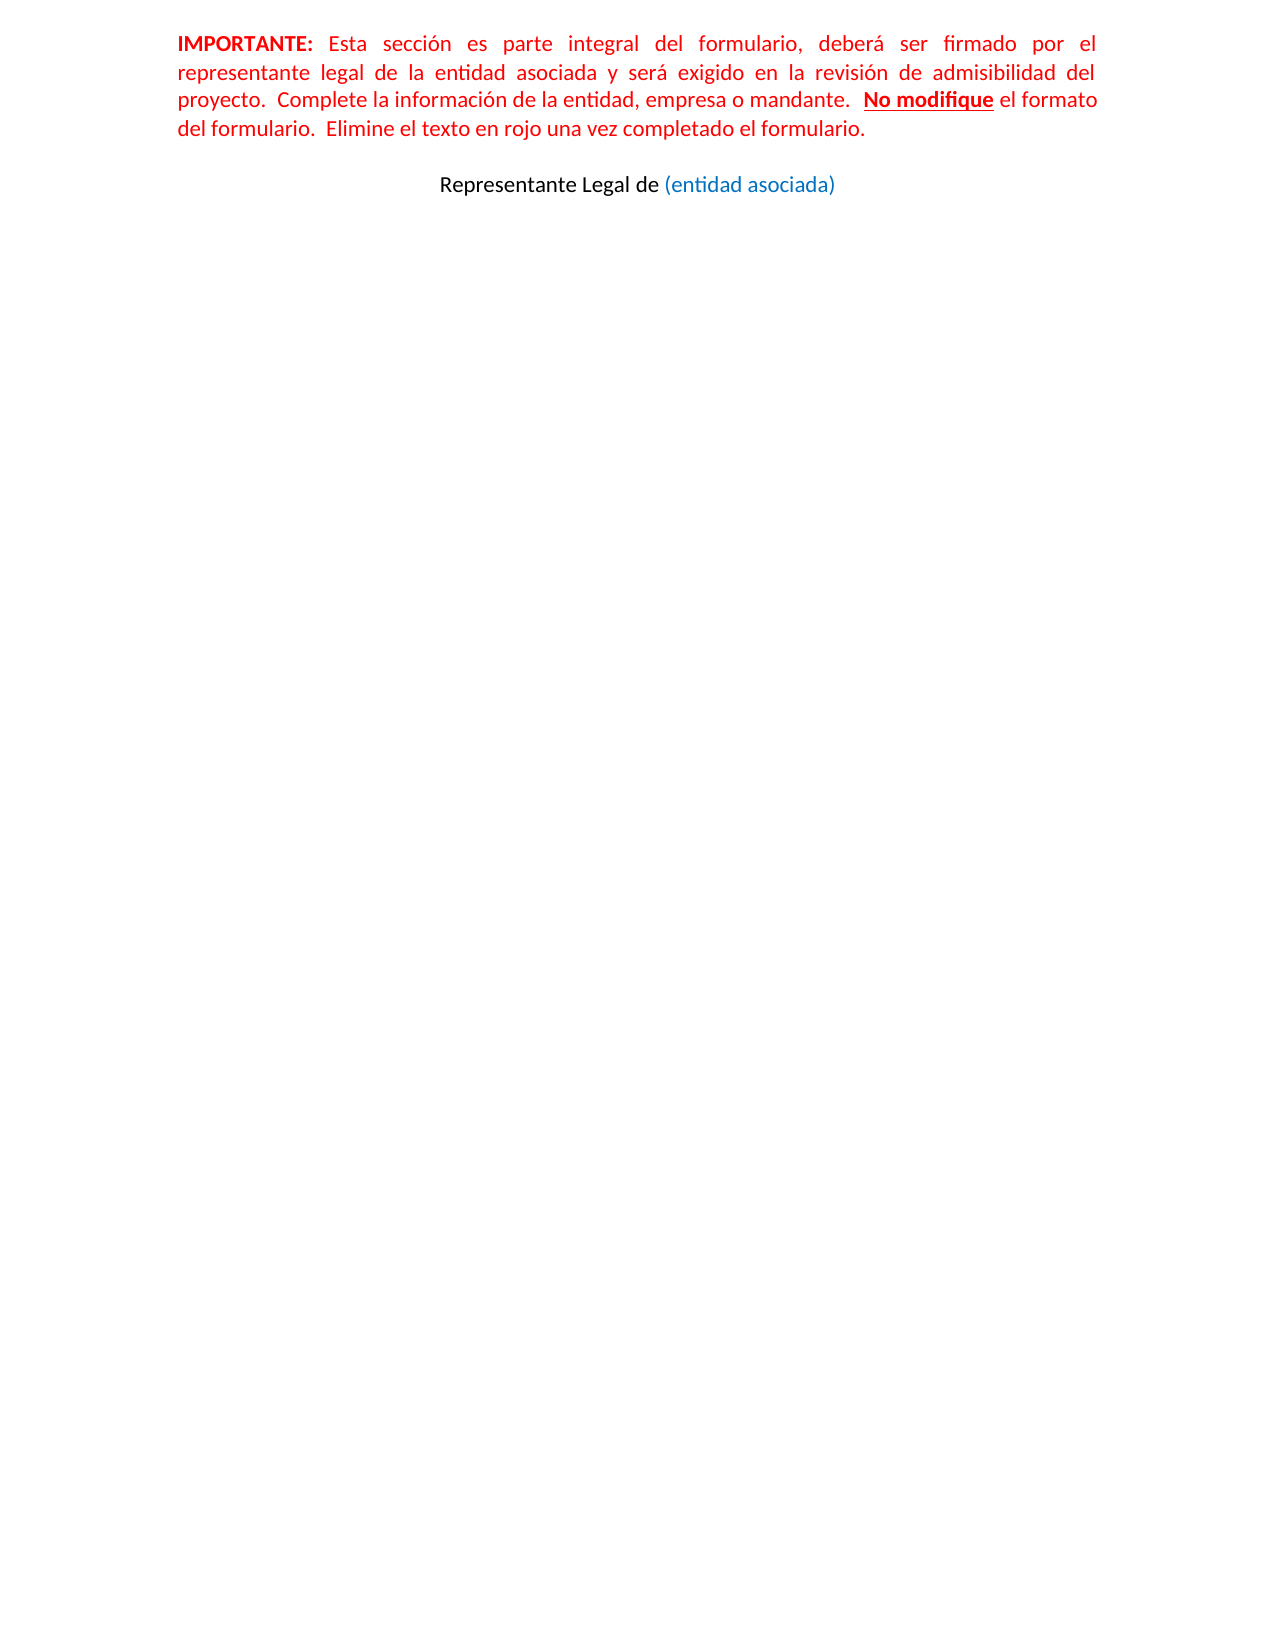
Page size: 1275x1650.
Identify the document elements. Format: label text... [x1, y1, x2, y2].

text Representante Legal de (entidad asociada) [177, 170, 1098, 198]
